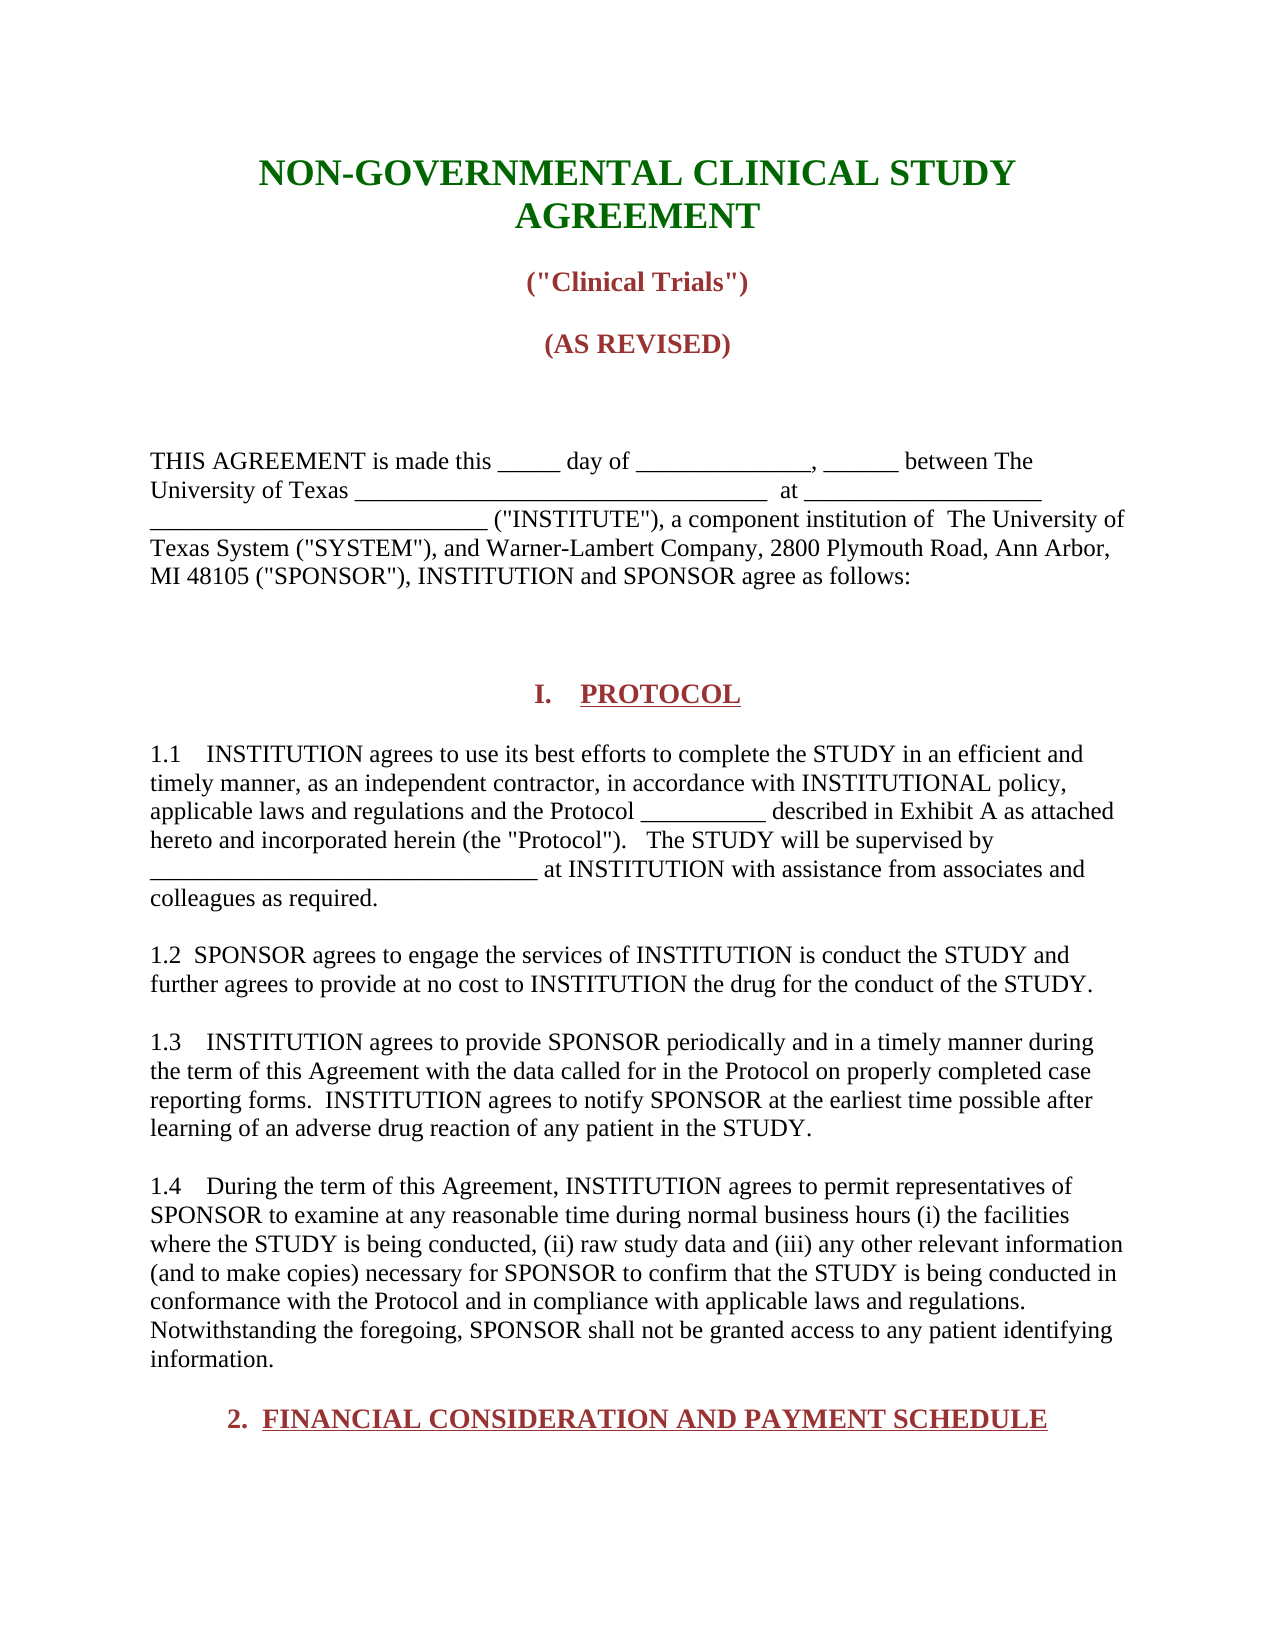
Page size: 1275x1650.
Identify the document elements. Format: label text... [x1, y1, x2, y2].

text I. PROTOCOL [150, 677, 1125, 710]
text 1.1 INSTITUTION agrees to use its best efforts to complete the STUDY in an efficient and timely manner, as an independent contractor, in accordance with INSTITUTIONAL policy, applicable laws and regulations and the Protocol __________ described in Exhibit A as attached hereto and incorporated herein (the "Protocol"). The STUDY will be supervised by _______________________________ at INSTITUTION with assistance from associates and colleagues as required. [150, 739, 1125, 911]
text 1.2 SPONSOR agrees to engage the services of INSTITUTION is conduct the STUDY and further agrees to provide at no cost to INSTITUTION the drug for the conduct of the STUDY. [150, 941, 1125, 998]
text 1.4 During the term of this Agreement, INSTITUTION agrees to permit representatives of SPONSOR to examine at any reasonable time during normal business hours (i) the facilities where the STUDY is being conducted, (ii) raw study data and (iii) any other relevant information (and to make copies) necessary for SPONSOR to confirm that the STUDY is being conducted in conformance with the Protocol and in compliance with applicable laws and regulations. Notwithstanding the foregoing, SPONSOR shall not be granted access to any patient identifying information. [150, 1171, 1125, 1373]
text ("Clinical Trials") [150, 265, 1125, 298]
text 1.3 INSTITUTION agrees to provide SPONSOR periodically and in a timely manner during the term of this Agreement with the data called for in the Protocol on properly completed case reporting forms. INSTITUTION agrees to notify SPONSOR at the earliest time possible after learning of an adverse drug reaction of any patient in the STUDY. [150, 1027, 1125, 1142]
text 2. FINANCIAL CONSIDERATION AND PAYMENT SCHEDULE [150, 1402, 1125, 1434]
text THIS AGREEMENT is made this _____ day of ______________, ______ between The University of Texas _________________________________ at ___________________ ___________________________ ("INSTITUTE"), a component institution of The University of Texas System ("SYSTEM"), and Warner-Lambert Company, 2800 Plymouth Road, Ann Arbor, MI 48105 ("SPONSOR"), INSTITUTION and SPONSOR agree as follows: [150, 446, 1125, 590]
text (AS REVISED) [150, 327, 1125, 359]
text NON-GOVERNMENTAL CLINICAL STUDY AGREEMENT [150, 150, 1125, 236]
